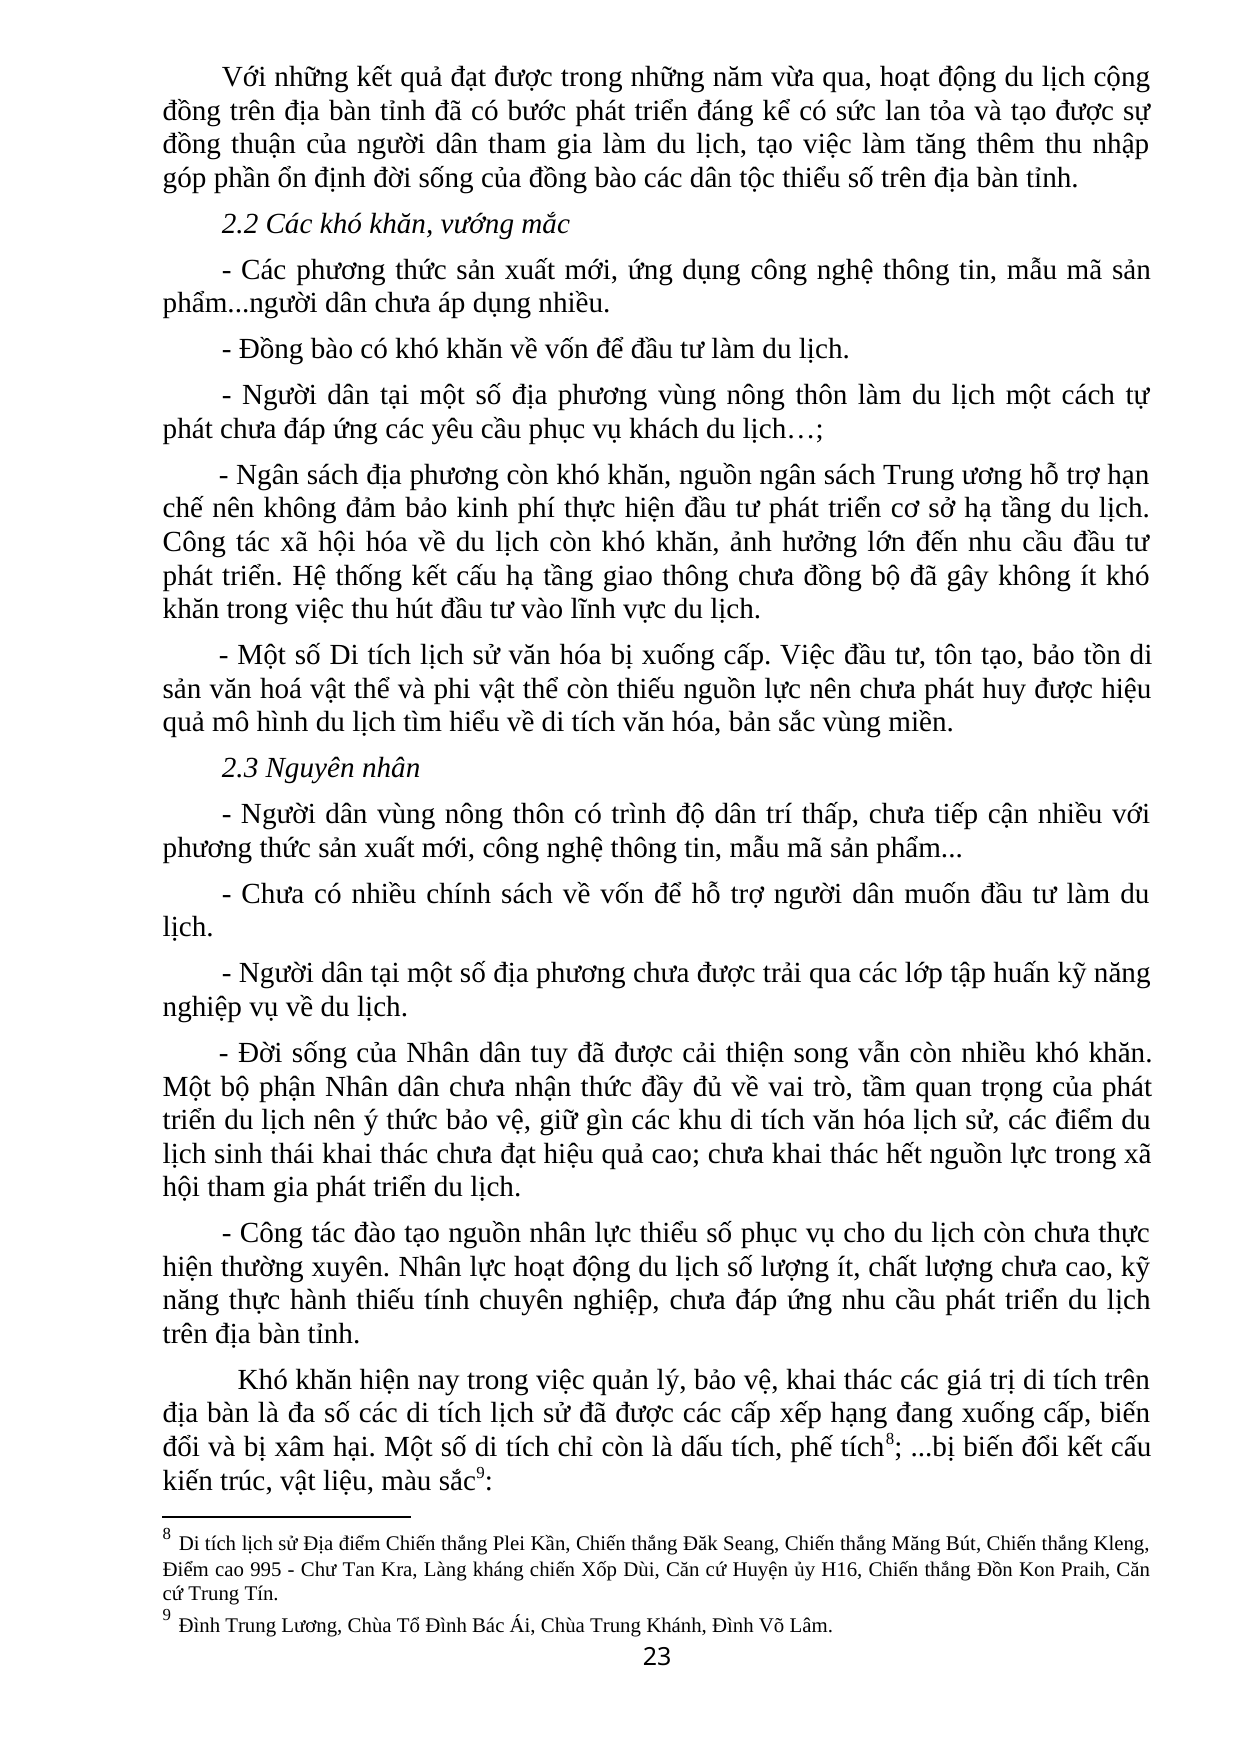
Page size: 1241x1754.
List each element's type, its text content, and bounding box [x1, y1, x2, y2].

text - Công tác đào tạo nguồn nhân lực thiểu số phục vụ cho du lịch còn chưa thực hiện thường xuyên. Nhân lực hoạt động du lịch số lượng ít, chất lượng chưa cao, kỹ năng thực hành thiếu tính chuyên nghiệp, chưa đáp ứng nhu cầu phát triển du lịch trên địa bàn tỉnh. [162, 1215, 1152, 1349]
text - Các phương thức sản xuất mới, ứng dụng công nghệ thông tin, mẫu mã sản phẩm...người dân chưa áp dụng nhiều. [162, 252, 1152, 319]
text 2.2 Các khó khăn, vướng mắc [222, 206, 1152, 239]
text - Người dân tại một số địa phương chưa được trải qua các lớp tập huấn kỹ năng nghiệp vụ về du lịch. [162, 956, 1152, 1023]
text - Người dân vùng nông thôn có trình độ dân trí thấp, chưa tiếp cận nhiều với phương thức sản xuất mới, công nghệ thông tin, mẫu mã sản phẩm... [162, 796, 1152, 863]
text - Người dân tại một số địa phương vùng nông thôn làm du lịch một cách tự phát chưa đáp ứng các yêu cầu phục vụ khách du lịch…; [162, 377, 1152, 444]
text - Chưa có nhiều chính sách về vốn để hỗ trợ người dân muốn đầu tư làm du lịch. [162, 876, 1152, 943]
text 2.3 Nguyên nhân [222, 750, 1152, 784]
text Với những kết quả đạt được trong những năm vừa qua, hoạt động du lịch cộng đồng trên địa bàn tỉnh đã có bước phát triển đáng kể có sức lan tỏa và tạo được sự đồng thuận của người dân tham gia làm du lịch, tạo việc làm tăng thêm thu nhập góp phần ổn định đời sống của đồng bào các dân tộc thiểu số trên địa bàn tỉnh. [162, 59, 1152, 193]
text - Đời sống của Nhân dân tuy đã được cải thiện song vẫn còn nhiều khó khăn. Một bộ phận Nhân dân chưa nhận thức đầy đủ về vai trò, tầm quan trọng của phát triển du lịch nên ý thức bảo vệ, giữ gìn các khu di tích văn hóa lịch sử, các điểm du lịch sinh thái khai thác chưa đạt hiệu quả cao; chưa khai thác hết nguồn lực trong xã hội tham gia phát triển du lịch. [162, 1035, 1154, 1203]
text - Ngân sách địa phương còn khó khăn, nguồn ngân sách Trung ương hỗ trợ hạn chế nên không đảm bảo kinh phí thực hiện đầu tư phát triển cơ sở hạ tầng du lịch. Công tác xã hội hóa về du lịch còn khó khăn, ảnh hưởng lớn đến nhu cầu đầu tư phát triển. Hệ thống kết cấu hạ tầng giao thông chưa đồng bộ đã gây không ít khó khăn trong việc thu hút đầu tư vào lĩnh vực du lịch. [162, 457, 1152, 625]
text - Đồng bào có khó khăn về vốn để đầu tư làm du lịch. [162, 331, 1152, 365]
text - Một số Di tích lịch sử văn hóa bị xuống cấp. Việc đầu tư, tôn tạo, bảo tồn di sản văn hoá vật thể và phi vật thể còn thiếu nguồn lực nên chưa phát huy được hiệu quả mô hình du lịch tìm hiểu về di tích văn hóa, bản sắc vùng miền. [162, 637, 1154, 738]
text Khó khăn hiện nay trong việc quản lý, bảo vệ, khai thác các giá trị di tích trên địa bàn là đa số các di tích lịch sử đã được các cấp xếp hạng đang xuống cấp, biến đổi và bị xâm hại. Một số di tích chỉ còn là dấu tích, phế tích; ...bị biến đổi kết cấu kiến trúc, vật liệu, màu sắc: [162, 1362, 1152, 1496]
